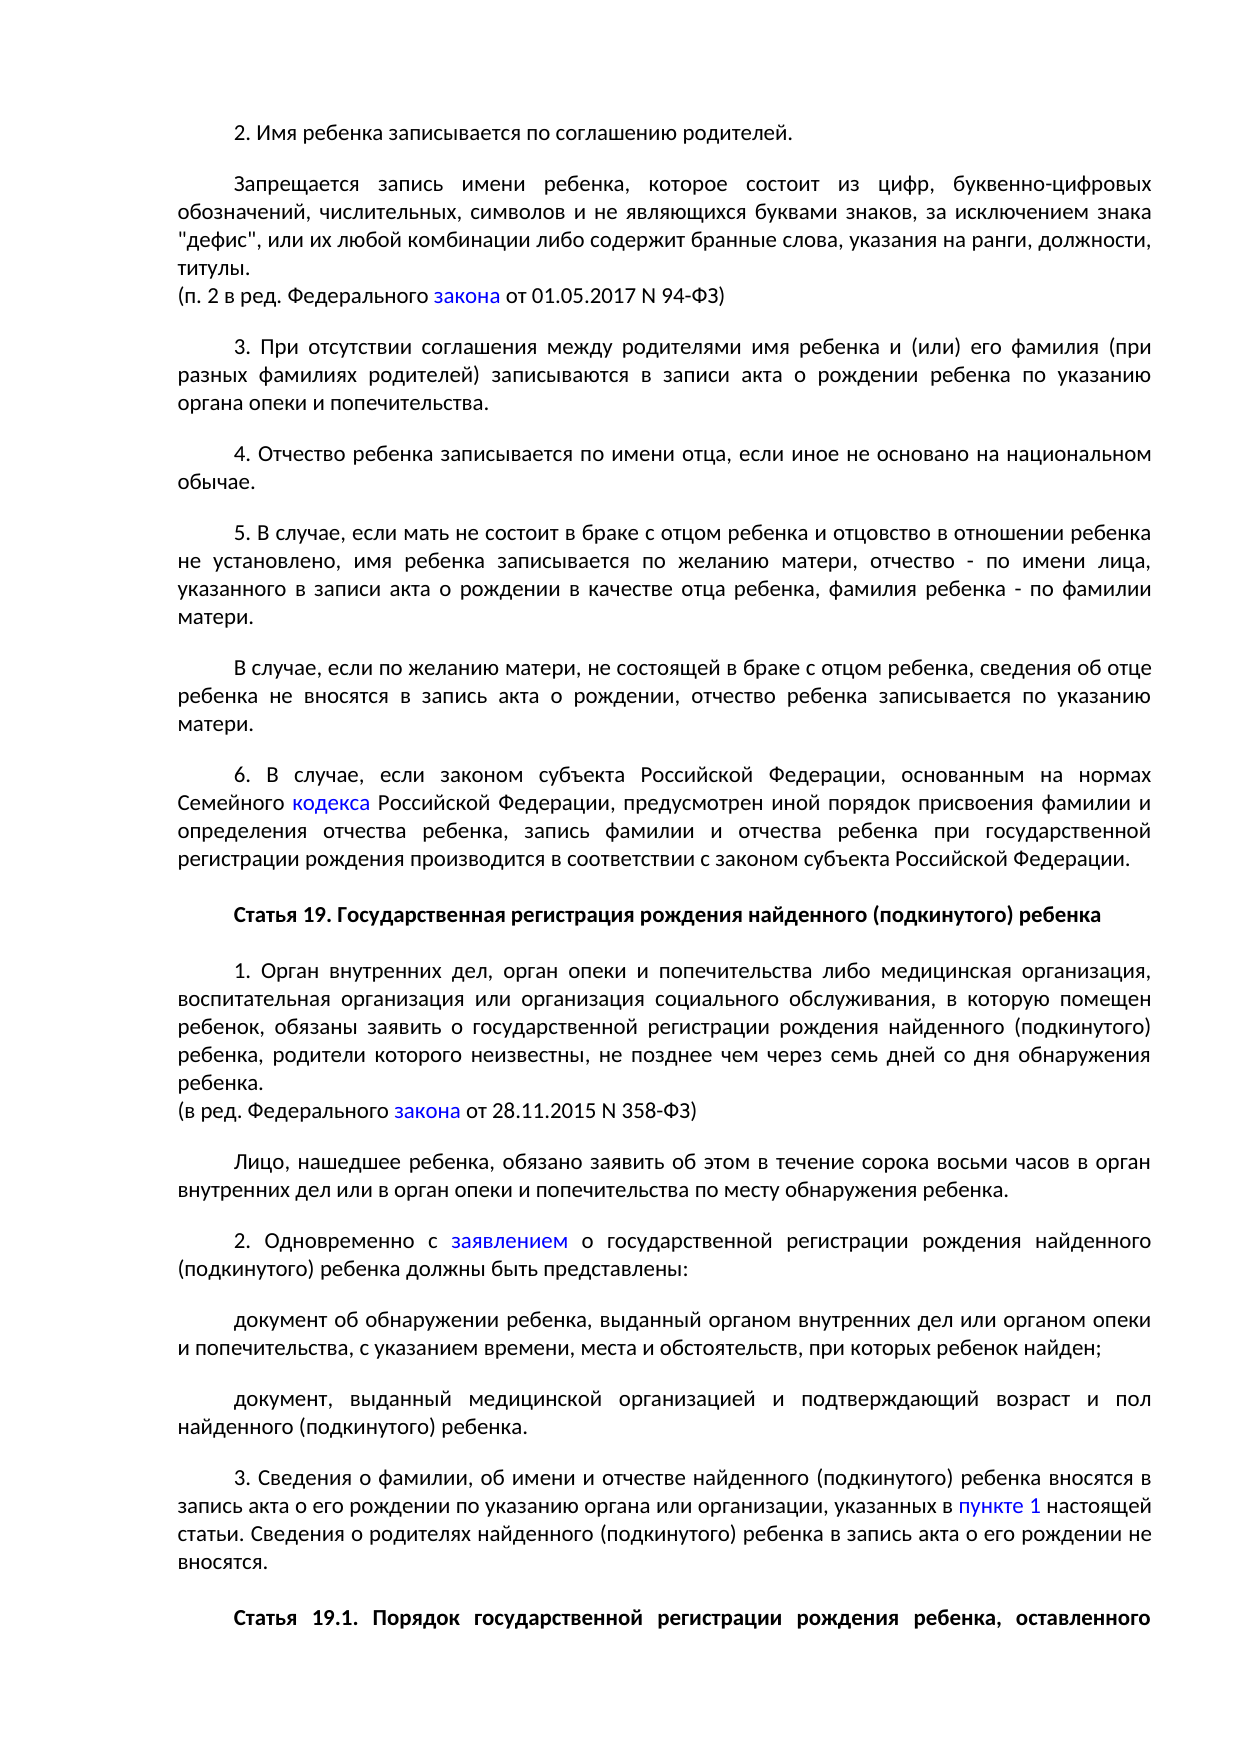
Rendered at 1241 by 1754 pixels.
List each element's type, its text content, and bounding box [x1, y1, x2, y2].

text 4. Отчество ребенка записывается по имени отца, если иное не основано на национальном обычае. [177, 439, 1152, 495]
text 2. Одновременно с заявлением о государственной регистрации рождения найденного (подкинутого) ребенка должны быть представлены: [177, 1226, 1152, 1282]
text Лицо, нашедшее ребенка, обязано заявить об этом в течение сорока восьми часов в орган внутренних дел или в орган опеки и попечительства по месту обнаружения ребенка. [177, 1147, 1152, 1203]
text В случае, если по желанию матери, не состоящей в браке с отцом ребенка, сведения об отце ребенка не вносятся в запись акта о рождении, отчество ребенка записывается по указанию матери. [177, 653, 1152, 737]
text (в ред. Федерального закона от 28.11.2015 N 358-ФЗ) [177, 1096, 1152, 1124]
title Статья 19. Государственная регистрация рождения найденного (подкинутого) ребенка [177, 900, 1152, 928]
text 5. В случае, если мать не состоит в браке с отцом ребенка и отцовство в отношении ребенка не установлено, имя ребенка записывается по желанию матери, отчество - по имени лица, указанного в записи акта о рождении в качестве отца ребенка, фамилия ребенка - по фамилии матери. [177, 518, 1152, 630]
text 3. Сведения о фамилии, об имени и отчестве найденного (подкинутого) ребенка вносятся в запись акта о его рождении по указанию органа или организации, указанных в пункте 1 настоящей статьи. Сведения о родителях найденного (подкинутого) ребенка в запись акта о его рождении не вносятся. [177, 1463, 1152, 1575]
text 2. Имя ребенка записывается по соглашению родителей. [177, 118, 1152, 146]
text документ об обнаружении ребенка, выданный органом внутренних дел или органом опеки и попечительства, с указанием времени, места и обстоятельств, при которых ребенок найден; [177, 1305, 1152, 1361]
text (п. 2 в ред. Федерального закона от 01.05.2017 N 94-ФЗ) [177, 281, 1152, 309]
text 6. В случае, если законом субъекта Российской Федерации, основанным на нормах Семейного кодекса Российской Федерации, предусмотрен иной порядок присвоения фамилии и определения отчества ребенка, запись фамилии и отчества ребенка при государственной регистрации рождения производится в соответствии с законом субъекта Российской Федерации. [177, 760, 1152, 872]
text Запрещается запись имени ребенка, которое состоит из цифр, буквенно-цифровых обозначений, числительных, символов и не являющихся буквами знаков, за исключением знака "дефис", или их любой комбинации либо содержит бранные слова, указания на ранги, должности, титулы. [177, 169, 1152, 281]
text документ, выданный медицинской организацией и подтверждающий возраст и пол найденного (подкинутого) ребенка. [177, 1384, 1152, 1440]
text 1. Орган внутренних дел, орган опеки и попечительства либо медицинская организация, воспитательная организация или организация социального обслуживания, в которую помещен ребенок, обязаны заявить о государственной регистрации рождения найденного (подкинутого) ребенка, родители которого неизвестны, не позднее чем через семь дней со дня обнаружения ребенка. [177, 956, 1152, 1096]
text 3. При отсутствии соглашения между родителями имя ребенка и (или) его фамилия (при разных фамилиях родителей) записываются в записи акта о рождении ребенка по указанию органа опеки и попечительства. [177, 332, 1152, 416]
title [177, 1603, 1152, 1631]
